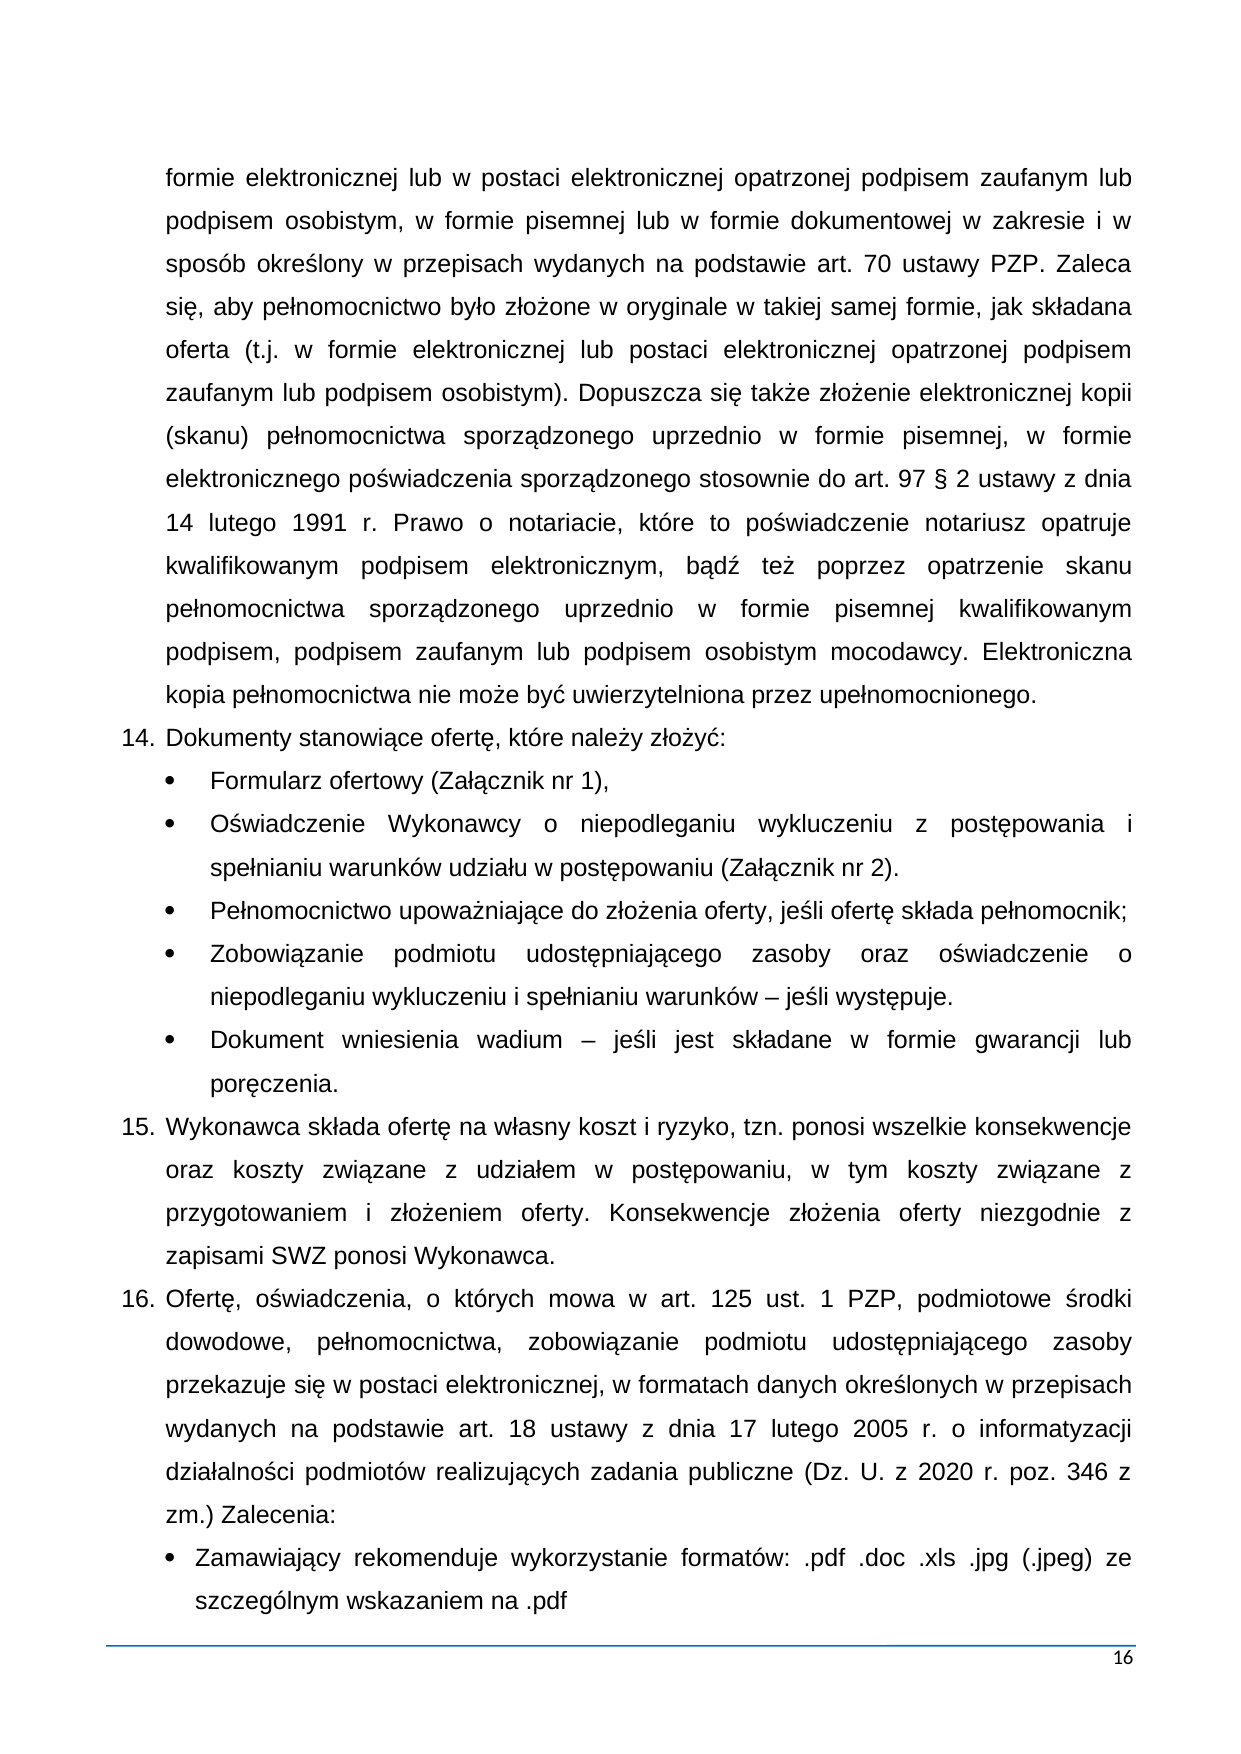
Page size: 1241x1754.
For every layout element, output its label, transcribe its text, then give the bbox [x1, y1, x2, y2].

list Formularz ofertowy (Załącznik nr 1), [165, 766, 1133, 795]
list Oświadczenie Wykonawcy o niepodleganiu wykluczeniu z postępowania i spełnianiu warunków udziału w postępowaniu (Załącznik nr 2). [165, 809, 1133, 881]
list Pełnomocnictwo upoważniające do złożenia oferty, jeśli ofertę składa pełnomocnik; [165, 896, 1133, 925]
list Wykonawca składa ofertę na własny koszt i ryzyko, tzn. ponosi wszelkie konsekwencje oraz koszty związane z udziałem w postępowaniu, w tym koszty związane z przygotowaniem i złożeniem oferty. Konsekwencje złożenia oferty niezgodnie z zapisami SWZ ponosi Wykonawca. [121, 1112, 1133, 1270]
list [121, 162, 1133, 709]
list Dokumenty stanowiące ofertę, które należy złożyć: [121, 723, 1133, 752]
list Zamawiający rekomenduje wykorzystanie formatów: .pdf .doc .xls .jpg (.jpeg) ze szczególnym wskazaniem na .pdf [165, 1543, 1133, 1615]
list Dokument wniesienia wadium – jeśli jest składane w formie gwarancji lub poręczenia. [165, 1025, 1133, 1097]
list Ofertę, oświadczenia, o których mowa w art. 125 ust. 1 PZP, podmiotowe środki dowodowe, pełnomocnictwa, zobowiązanie podmiotu udostępniającego zasoby przekazuje się w postaci elektronicznej, w formatach danych określonych w przepisach wydanych na podstawie art. 18 ustawy z dnia 17 lutego 2005 r. o informatyzacji działalności podmiotów realizujących zadania publiczne (Dz. U. z 2020 r. poz. 346 z zm.) Zalecenia: [121, 1284, 1133, 1529]
list Zobowiązanie podmiotu udostępniającego zasoby oraz oświadczenie o niepodleganiu wykluczeniu i spełnianiu warunków – jeśli występuje. [165, 939, 1133, 1011]
